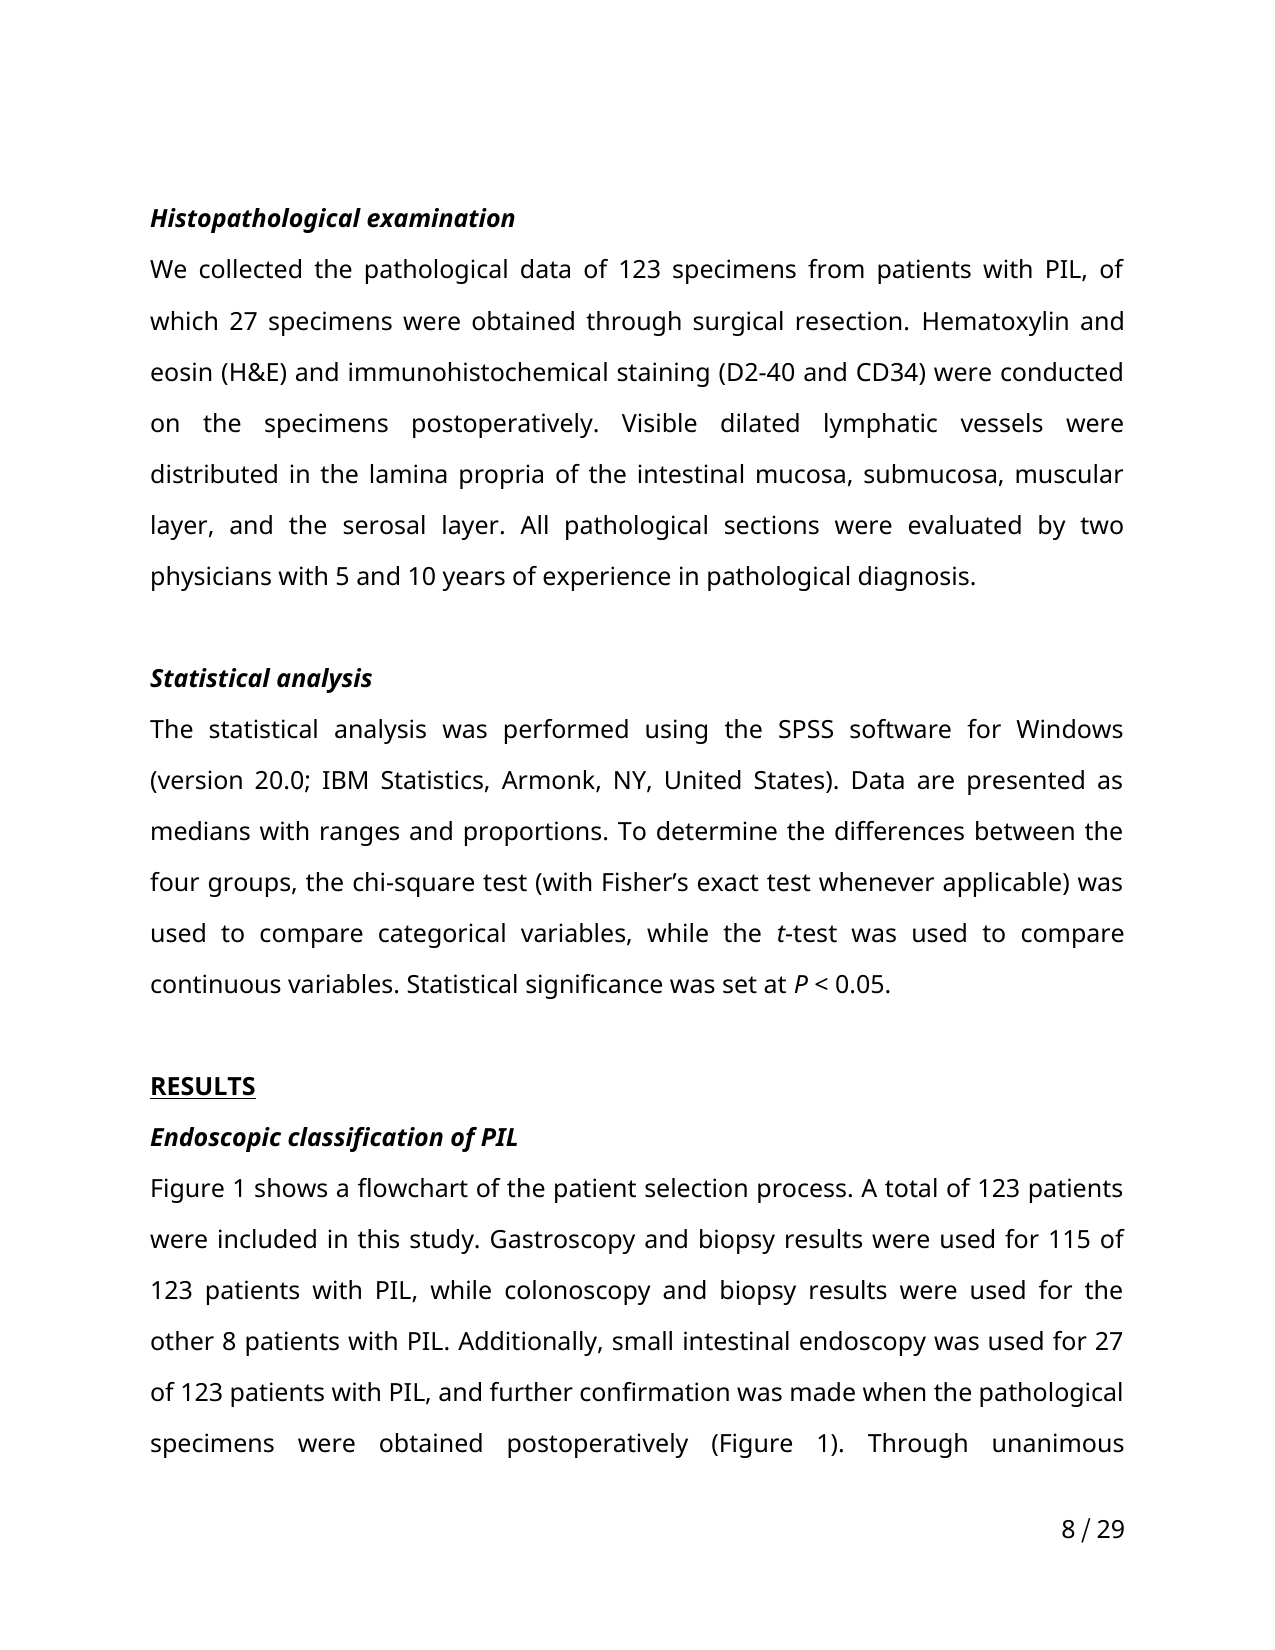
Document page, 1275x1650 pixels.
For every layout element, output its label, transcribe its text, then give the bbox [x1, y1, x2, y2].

text The statistical analysis was performed using the SPSS software for Windows (version 20.0; IBM Statistics, Armonk, NY, United States). Data are presented as medians with ranges and proportions. To determine the differences between the four groups, the chi-square test (with Fisher’s exact test whenever applicable) was used to compare categorical variables, while the t-test was used to compare continuous variables. Statistical significance was set at P < 0.05. [150, 711, 1125, 1001]
text We collected the pathological data of 123 specimens from patients with PIL, of which 27 specimens were obtained through surgical resection. Hematoxylin and eosin (H&E) and immunohistochemical staining (D2-40 and CD34) were conducted on the specimens postoperatively. Visible dilated lymphatic vessels were distributed in the lamina propria of the intestinal mucosa, submucosa, muscular layer, and the serosal layer. All pathological sections were evaluated by two physicians with 5 and 10 years of experience in pathological diagnosis. [150, 252, 1125, 592]
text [150, 1171, 1125, 1460]
text Histopathological examination [150, 201, 1125, 235]
text Endoscopic classification of PIL [150, 1120, 1125, 1154]
text Statistical analysis [150, 660, 1125, 694]
text RESULTS [150, 1069, 1125, 1103]
